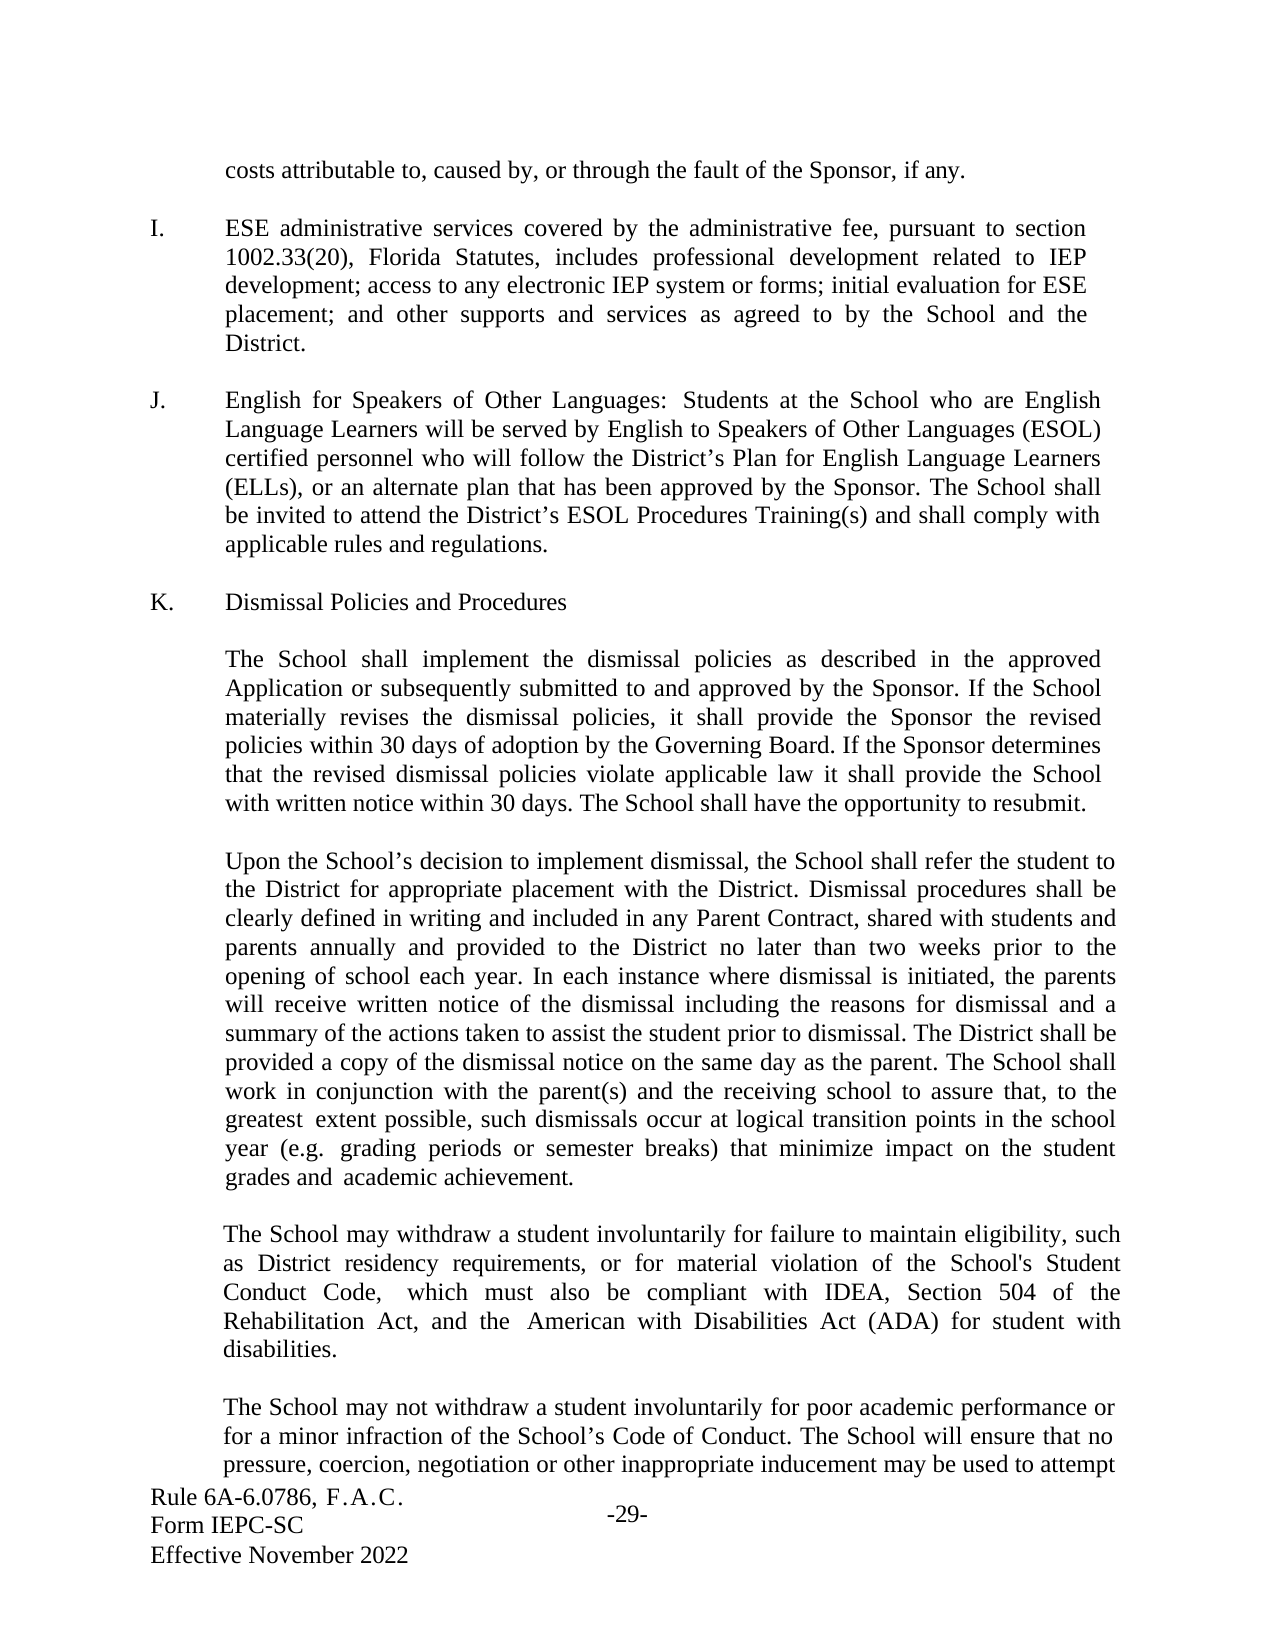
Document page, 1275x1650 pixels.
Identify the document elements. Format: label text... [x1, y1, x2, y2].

text Upon the School’s decision to implement dismissal, the School shall refer the student to the District for appropriate placement with the District. Dismissal procedures shall be clearly defined in writing and included in any Parent Contract, shared with students and parents annually and provided to the District no later than two weeks prior to the opening of school each year. In each instance where dismissal is initiated, the parents will receive written notice of the dismissal including the reasons for dismissal and a summary of the actions taken to assist the student prior to dismissal. The District shall be provided a copy of the dismissal notice on the same day as the parent. The School shall work in conjunction with the parent(s) and the receiving school to assure that, to the greatest extent possible, such dismissals occur at logical transition points in the school year (e.g. grading periods or semester breaks) that minimize impact on the student grades and academic achievement. [225, 846, 1117, 1191]
text The School may withdraw a student involuntarily for failure to maintain eligibility, such as District residency requirements, or for material violation of the School's Student Conduct Code, which must also be compliant with IDEA, Section 504 of the Rehabilitation Act, and the American with Disabilities Act (ADA) for student with disabilities. [223, 1219, 1122, 1363]
text The School shall implement the dismissal policies as described in the approved Application or subsequently submitted to and approved by the Sponsor. If the School materially revises the dismissal policies, it shall provide the Sponsor the revised policies within 30 days of adoption by the Governing Board. If the Sponsor determines that the revised dismissal policies violate applicable law it shall provide the School with written notice within 30 days. The School shall have the opportunity to resubmit. [225, 644, 1102, 817]
list English for Speakers of Other Languages: Students at the School who are English Language Learners will be served by English to Speakers of Other Languages (ESOL) certified personnel who will follow the District’s Plan for English Language Learners (ELLs), or an alternate plan that has been approved by the Sponsor. The School shall be invited to attend the District’s ESOL Procedures Training(s) and shall comply with applicable rules and regulations. [150, 386, 1102, 558]
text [223, 1392, 1115, 1478]
text costs attributable to, caused by, or through the fault of the Sponsor, if any. [225, 156, 1146, 184]
list ESE administrative services covered by the administrative fee, pursuant to section 1002.33(20), Florida Statutes, includes professional development related to IEP development; access to any electronic IEP system or forms; initial evaluation for ESE placement; and other supports and services as agreed to by the School and the District. [150, 213, 1087, 357]
list Dismissal Policies and Procedures [150, 587, 1146, 616]
